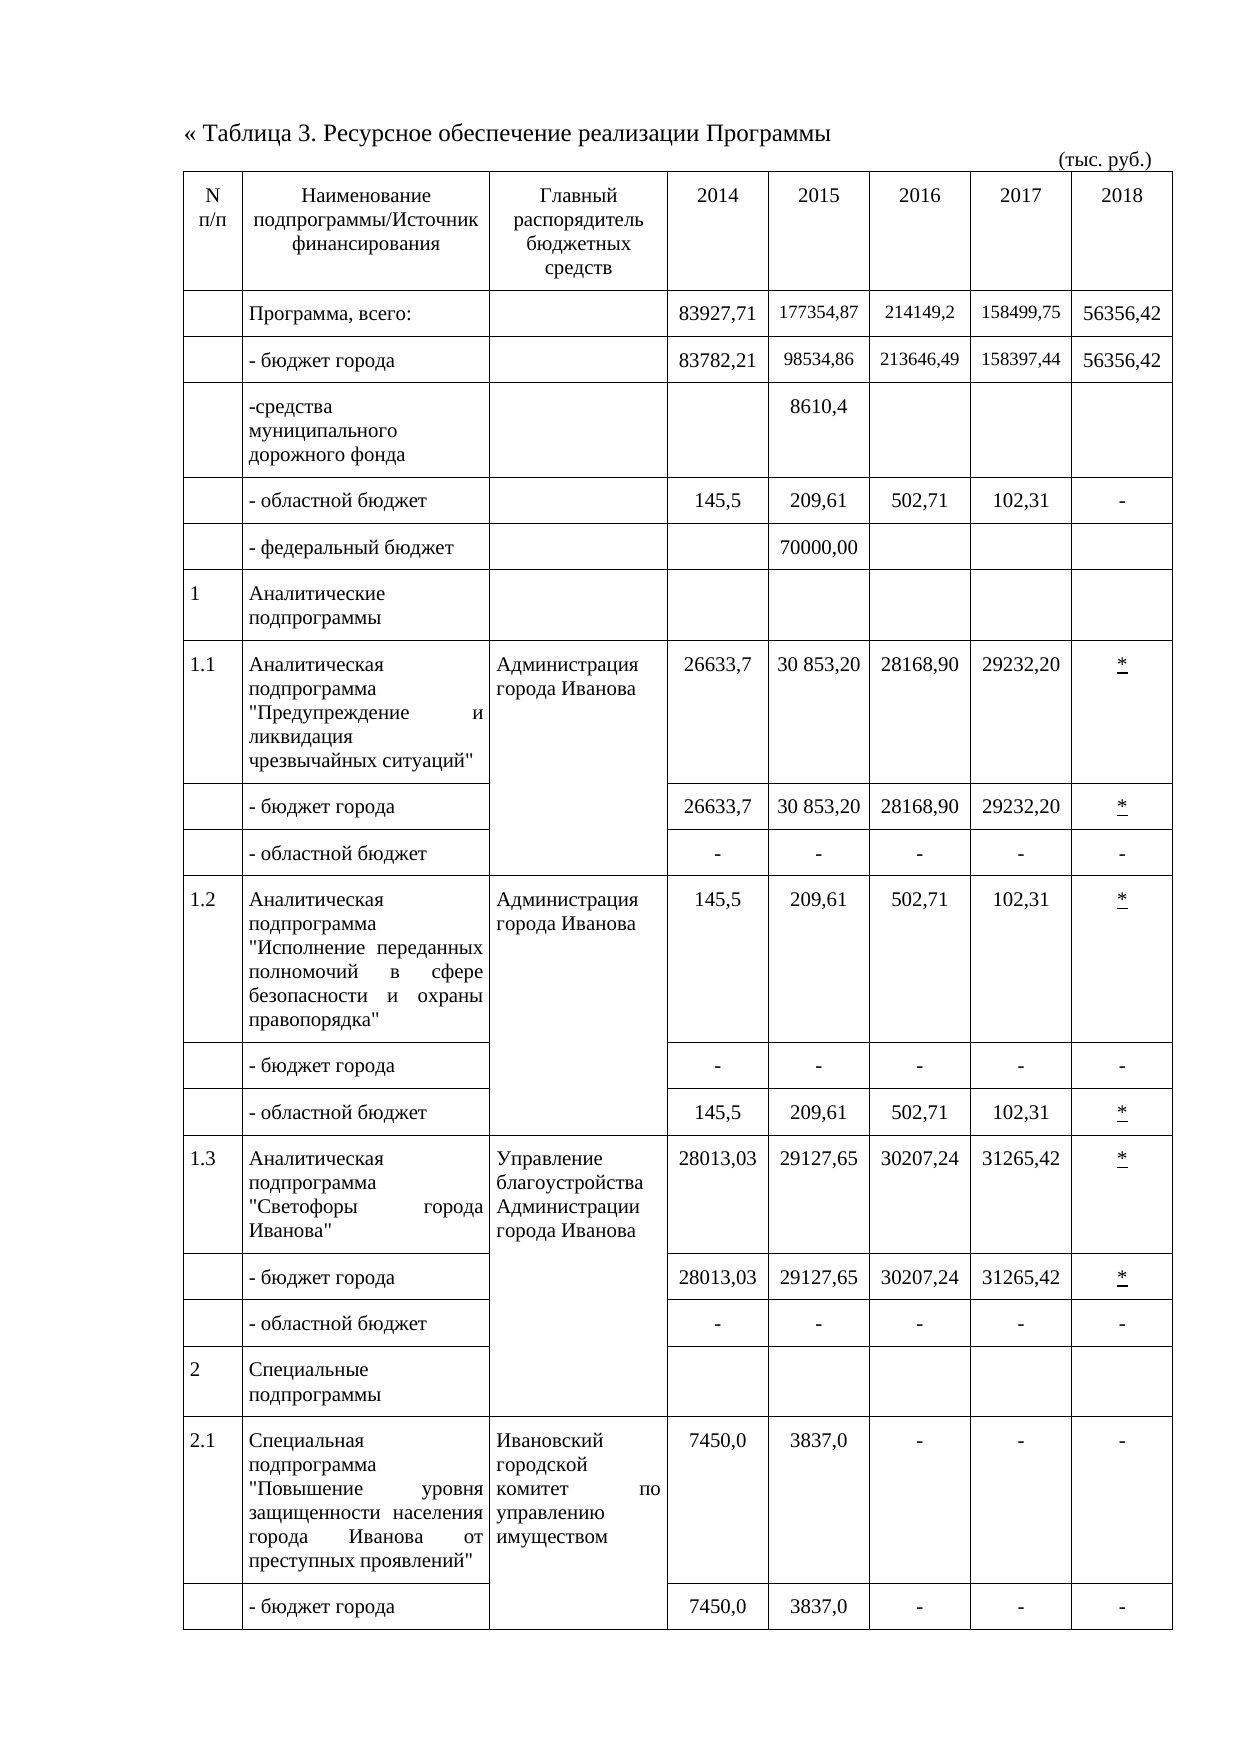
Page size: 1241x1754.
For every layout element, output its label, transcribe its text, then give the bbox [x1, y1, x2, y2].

table_cell [870, 570, 970, 640]
table_cell 102,31 [971, 1089, 1071, 1134]
table_cell [1072, 570, 1172, 640]
table_cell * [1072, 1136, 1172, 1253]
table_cell 102,31 [971, 876, 1071, 1042]
table_cell 28013,03 [668, 1254, 768, 1299]
table_cell 29127,65 [769, 1136, 869, 1253]
table_cell [490, 570, 667, 640]
table_cell [184, 478, 242, 523]
table_cell [870, 524, 970, 569]
table_cell 98534,86 [769, 337, 869, 382]
table_cell - [769, 1043, 869, 1088]
table_cell 28168,90 [870, 641, 970, 782]
table_cell 209,61 [769, 478, 869, 523]
text (тыс. руб.) [177, 147, 1152, 171]
table_cell 2.1 [184, 1417, 242, 1583]
table_cell [184, 1089, 242, 1134]
table_cell * [1072, 876, 1172, 1042]
table_cell 28168,90 [870, 784, 970, 829]
table_cell 213646,49 [870, 337, 970, 382]
table_cell [184, 291, 242, 336]
table_cell 83927,71 [668, 291, 768, 336]
table_header 2018 [1072, 172, 1172, 289]
table_cell 1.3 [184, 1136, 242, 1253]
table_cell 209,61 [769, 876, 869, 1042]
table_cell - [870, 830, 970, 875]
table_cell - бюджет города [243, 337, 489, 382]
table_cell [184, 524, 242, 569]
table_cell Ивановский городской комитет по управлению имуществом [490, 1417, 667, 1629]
table_cell 56356,42 [1072, 337, 1172, 382]
table_cell [490, 337, 667, 382]
table_header 2014 [668, 172, 768, 289]
table_cell - бюджет города [243, 784, 489, 829]
table_cell - бюджет города [243, 1043, 489, 1088]
table_cell [1072, 1347, 1172, 1416]
table_cell - [1072, 478, 1172, 523]
table_cell Аналитическая подпрограмма "Светофоры города Иванова" [243, 1136, 489, 1253]
table_cell [184, 784, 242, 829]
table_cell - [1072, 1300, 1172, 1346]
table_cell 26633,7 [668, 784, 768, 829]
table_cell [184, 1300, 242, 1346]
table_header 2016 [870, 172, 970, 289]
table_cell 30 853,20 [769, 641, 869, 782]
table_cell 31265,42 [971, 1136, 1071, 1253]
table_cell - [971, 1417, 1071, 1583]
table_cell 145,5 [668, 1089, 768, 1134]
table_cell - [1072, 830, 1172, 875]
table_cell 1 [184, 570, 242, 640]
table_cell [971, 524, 1071, 569]
table_cell Программа, всего: [243, 291, 489, 336]
table_cell - [1072, 1584, 1172, 1629]
table_cell - [971, 1584, 1071, 1629]
table_cell - бюджет города [243, 1254, 489, 1299]
table_header Главный распорядитель бюджетных средств [490, 172, 667, 289]
table_header 2015 [769, 172, 869, 289]
table_cell [870, 1347, 970, 1416]
table_cell [769, 1347, 869, 1416]
table_cell - [870, 1417, 970, 1583]
table_cell [1072, 383, 1172, 477]
table_cell [490, 524, 667, 569]
table_cell 30207,24 [870, 1136, 970, 1253]
table_cell * [1072, 784, 1172, 829]
table_cell 29232,20 [971, 784, 1071, 829]
table_cell - бюджет города [243, 1584, 489, 1629]
table_cell 1.1 [184, 641, 242, 782]
table_cell 145,5 [668, 478, 768, 523]
table_cell 7450,0 [668, 1584, 768, 1629]
table_cell [971, 1347, 1071, 1416]
table_cell 502,71 [870, 478, 970, 523]
table_cell [490, 383, 667, 477]
table_cell Специальные подпрограммы [243, 1347, 489, 1416]
table_cell * [1072, 1254, 1172, 1299]
table_cell 83782,21 [668, 337, 768, 382]
table_cell - [971, 1300, 1071, 1346]
table_cell [184, 830, 242, 875]
table_header 2017 [971, 172, 1071, 289]
table_cell 158397,44 [971, 337, 1071, 382]
table_cell - [769, 1300, 869, 1346]
table_cell 502,71 [870, 876, 970, 1042]
table_cell Администрация города Иванова [490, 876, 667, 1134]
table_cell 70000,00 [769, 524, 869, 569]
table_cell 3837,0 [769, 1584, 869, 1629]
table_cell 1.2 [184, 876, 242, 1042]
table_cell 29232,20 [971, 641, 1071, 782]
table_cell 8610,4 [769, 383, 869, 477]
table_cell 26633,7 [668, 641, 768, 782]
table_cell 56356,42 [1072, 291, 1172, 336]
table_cell [184, 1043, 242, 1088]
table_cell 209,61 [769, 1089, 869, 1134]
table_cell - [1072, 1417, 1172, 1583]
table_cell 2 [184, 1347, 242, 1416]
table_cell [870, 383, 970, 477]
table_header N п/п [184, 172, 242, 289]
table_cell 29127,65 [769, 1254, 869, 1299]
table_cell Администрация города Иванова [490, 641, 667, 875]
table_cell - областной бюджет [243, 478, 489, 523]
table_cell - областной бюджет [243, 1300, 489, 1346]
table_cell * [1072, 1089, 1172, 1134]
table_cell - областной бюджет [243, 830, 489, 875]
table_cell - [870, 1584, 970, 1629]
table_cell [1072, 524, 1172, 569]
text « Таблица 3. Ресурсное обеспечение реализации Программы [177, 118, 1152, 147]
table_cell [668, 524, 768, 569]
table_cell [184, 383, 242, 477]
table_cell 102,31 [971, 478, 1071, 523]
table_cell 30207,24 [870, 1254, 970, 1299]
table_cell 31265,42 [971, 1254, 1071, 1299]
table_cell [769, 570, 869, 640]
table_cell Управление благоустройства Администрации города Иванова [490, 1136, 667, 1416]
table_cell [668, 1347, 768, 1416]
table_cell [971, 570, 1071, 640]
table_cell * [1072, 641, 1172, 782]
table_cell [668, 570, 768, 640]
table_cell - [870, 1043, 970, 1088]
table_cell Специальная подпрограмма "Повышение уровня защищенности населения города Иванова от преступных проявлений" [243, 1417, 489, 1583]
table_cell Аналитическая подпрограмма "Исполнение переданных полномочий в сфере безопасности и охраны правопорядка" [243, 876, 489, 1042]
table_cell 145,5 [668, 876, 768, 1042]
table_cell - областной бюджет [243, 1089, 489, 1134]
table_cell - [971, 1043, 1071, 1088]
table_cell - [1072, 1043, 1172, 1088]
table_cell - [668, 1300, 768, 1346]
table_cell [490, 291, 667, 336]
table_cell - [971, 830, 1071, 875]
table_cell [184, 1584, 242, 1629]
table_header Наименование подпрограммы/Источник финансирования [243, 172, 489, 289]
table_cell 7450,0 [668, 1417, 768, 1583]
table_cell Аналитическая подпрограмма "Предупреждение и ликвидация чрезвычайных ситуаций" [243, 641, 489, 782]
table_cell - [668, 830, 768, 875]
table_cell [971, 383, 1071, 477]
table_cell [490, 478, 667, 523]
table_cell [184, 337, 242, 382]
table_cell 214149,2 [870, 291, 970, 336]
table_cell -средства муниципального дорожного фонда [243, 383, 489, 477]
table_cell 3837,0 [769, 1417, 869, 1583]
table_cell - федеральный бюджет [243, 524, 489, 569]
table_cell - [668, 1043, 768, 1088]
table_cell [184, 1254, 242, 1299]
table_cell - [769, 830, 869, 875]
table_cell 158499,75 [971, 291, 1071, 336]
table_cell Аналитические подпрограммы [243, 570, 489, 640]
table_cell - [870, 1300, 970, 1346]
table_cell 502,71 [870, 1089, 970, 1134]
table_cell 30 853,20 [769, 784, 869, 829]
table_cell 28013,03 [668, 1136, 768, 1253]
table_cell 177354,87 [769, 291, 869, 336]
table_cell [668, 383, 768, 477]
